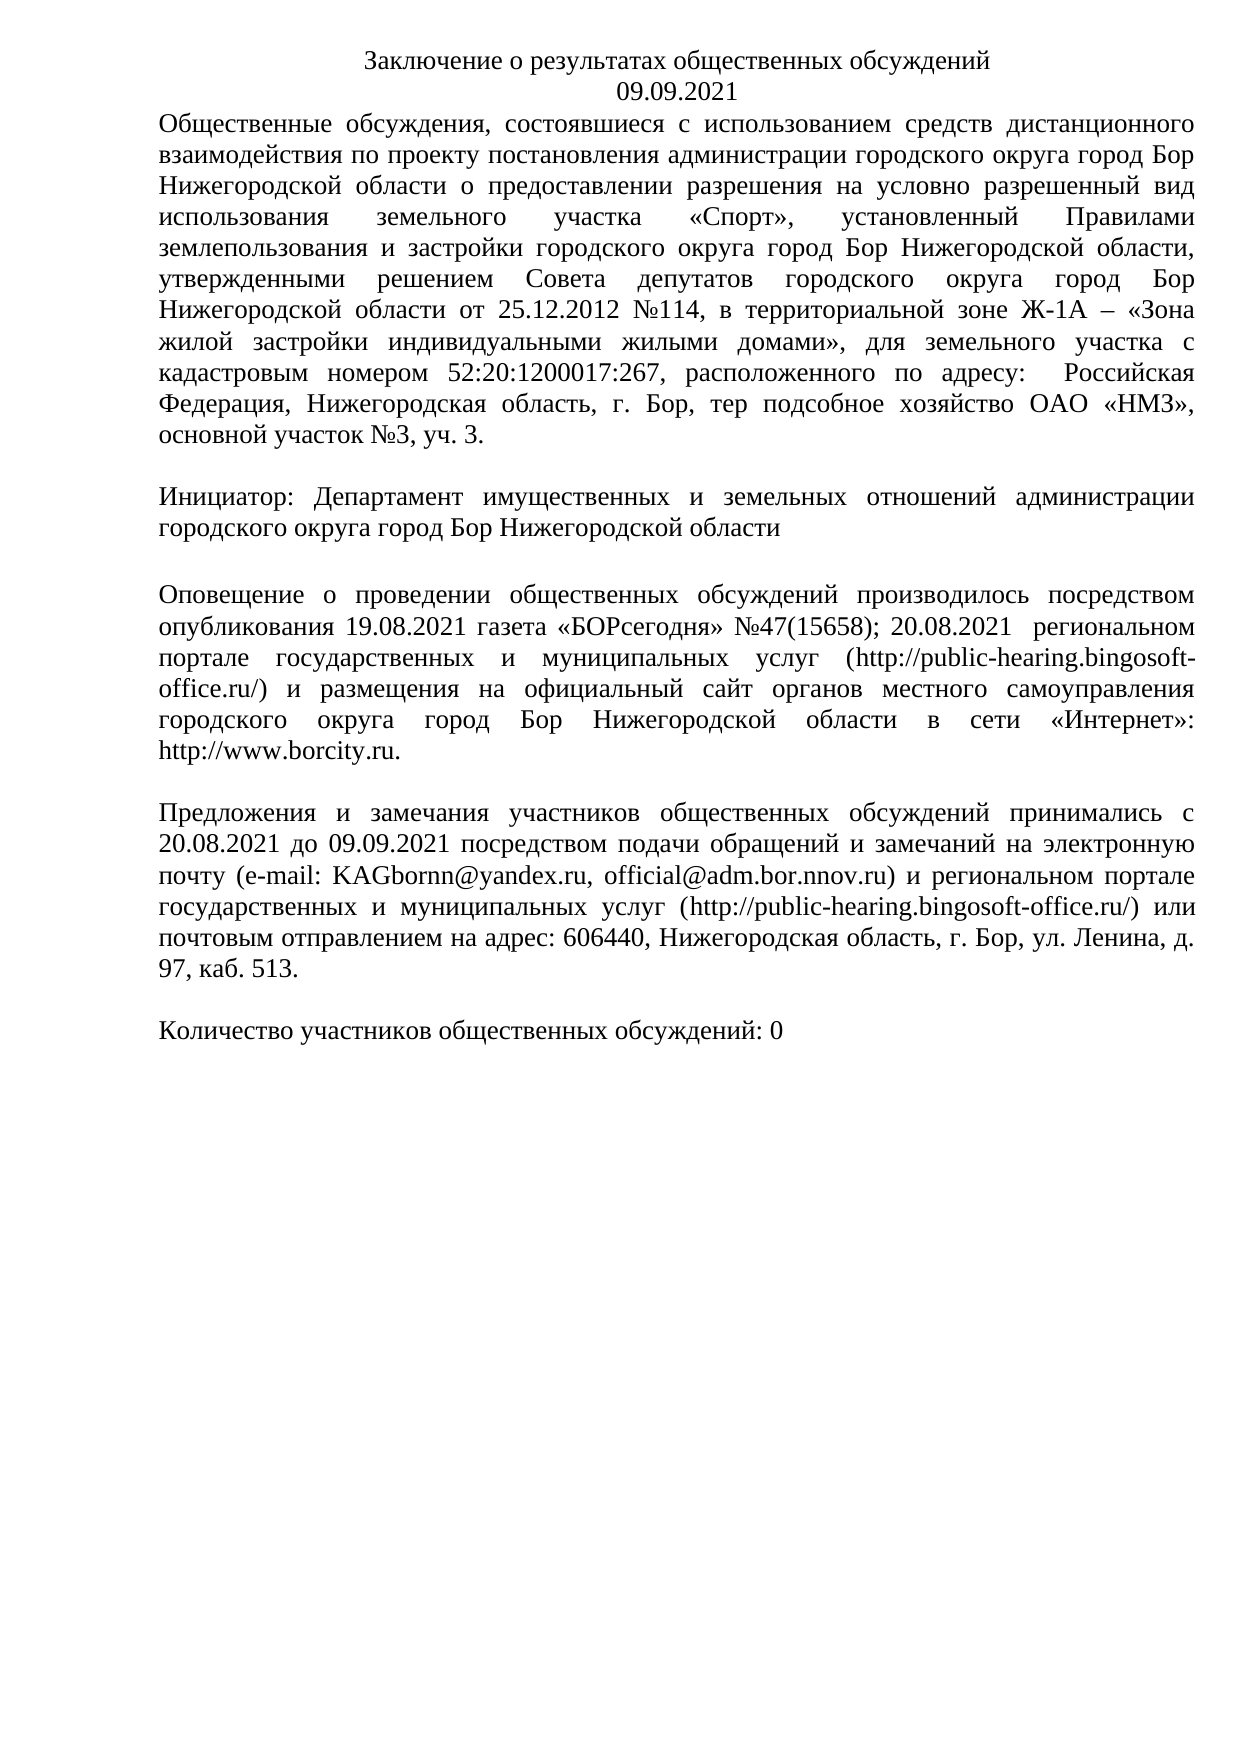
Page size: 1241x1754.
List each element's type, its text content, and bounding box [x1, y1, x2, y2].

text Инициатор: Департамент имущественных и земельных отношений администрации городского округа город Бор Нижегородской области [158, 480, 1196, 543]
text Предложения и замечания участников общественных обсуждений принимались с 20.08.2021 до 09.09.2021 посредством подачи обращений и замечаний на электронную почту (e-mail: KAGbornn@yandex.ru, official@adm.bor.nnov.ru) и региональном портале государственных и муниципальных услуг (http://public-hearing.bingosoft-office.ru/) или почтовым отправлением на адрес: 606440, Нижегородская область, г. Бор, ул. Ленина, д. 97, каб. 513. [158, 796, 1196, 983]
text Общественные обсуждения, состоявшиеся с использованием средств дистанционного взаимодействия по проекту постановления администрации городского округа город Бор Нижегородской области о предоставлении разрешения на условно разрешенный вид использования земельного участка «Спорт», установленный Правилами землепользования и застройки городского округа город Бор Нижегородской области, утвержденными решением Совета депутатов городского округа город Бор Нижегородской области от 25.12.2012 №114, в территориальной зоне Ж-1А – «Зона жилой застройки индивидуальными жилыми домами», для земельного участка с кадастровым номером 52:20:1200017:267, расположенного по адресу: Российская Федерация, Нижегородская область, г. Бор, тер подсобное хозяйство ОАО «НМЗ», основной участок №3, уч. 3. [158, 107, 1196, 449]
text 09.09.2021 [158, 76, 1196, 107]
text Заключение о результатах общественных обсуждений [158, 44, 1196, 76]
text Оповещение о проведении общественных обсуждений производилось посредством опубликования 19.08.2021 газета «БОРсегодня» №47(15658); 20.08.2021 региональном портале государственных и муниципальных услуг (http://public-hearing.bingosoft-office.ru/) и размещения на официальный сайт органов местного самоуправления городского округа город Бор Нижегородской области в сети «Интернет»: http://www.borcity.ru. [158, 578, 1196, 765]
text Количество участников общественных обсуждений: 0 [158, 1014, 1196, 1046]
